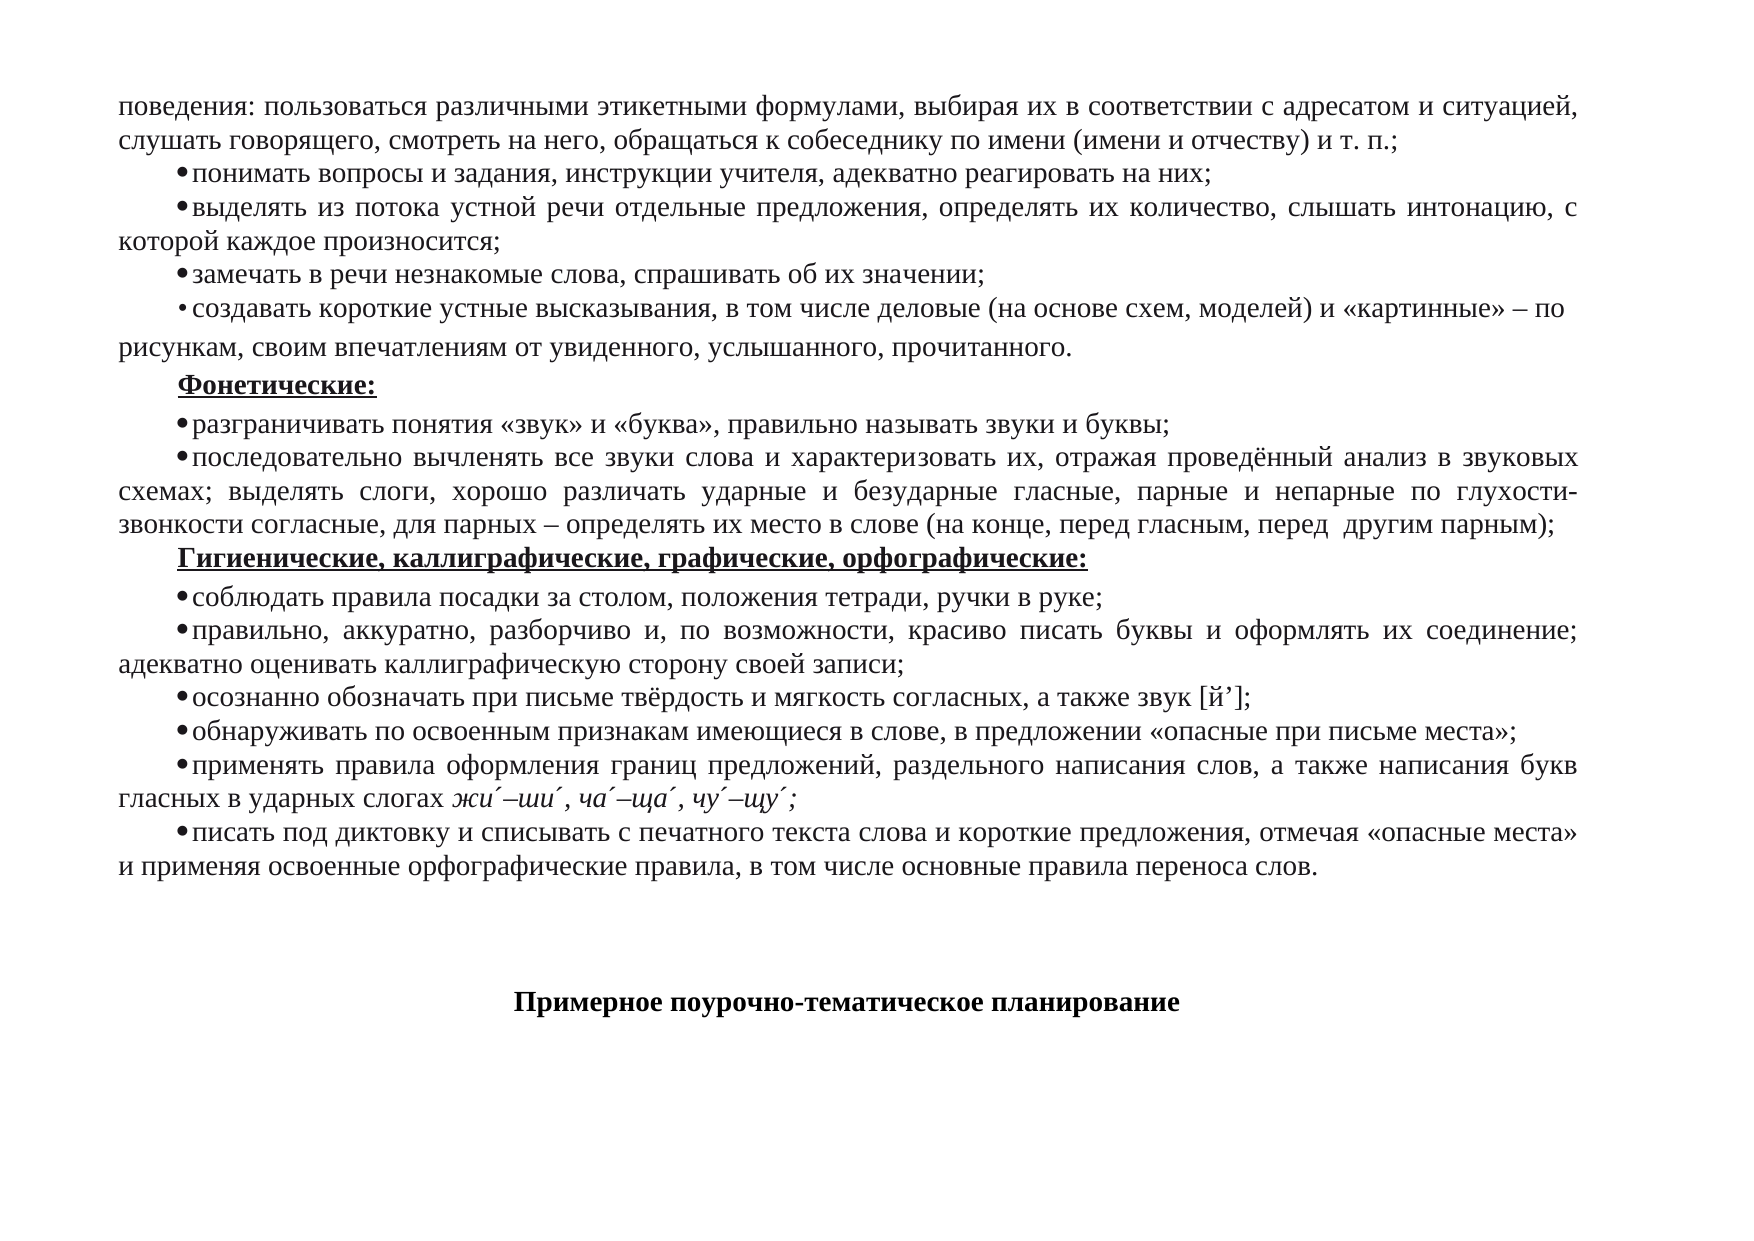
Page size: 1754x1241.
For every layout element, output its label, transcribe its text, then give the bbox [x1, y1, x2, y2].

text Фонетические: [118, 367, 1579, 401]
list писать под диктовку и списывать с печатного текста слова и короткие предложения, отмечая «опасные места» и применяя освоенные орфографические правила, в том числе основные правила переноса слов. [118, 814, 1579, 881]
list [118, 88, 1579, 156]
text Примерное поурочно-тематическое планирование [118, 984, 1576, 1018]
text Гигиенические, каллиграфические, графические, орфографические: [118, 540, 1579, 574]
list правильно, аккуратно, разборчиво и, по возможности, красиво писать буквы и оформлять их соединение; адекватно оценивать каллиграфическую сторону своей записи; [118, 612, 1579, 679]
list последовательно вычленять все звуки слова и характеризовать их, отражая проведённый анализ в звуковых схемах; выделять слоги, хорошо различать ударные и безударные гласные, парные и непарные по глухости-звонкости согласные, для парных – определять их место в слове (на конце, перед гласным, перед другим парным); [118, 439, 1579, 540]
list обнаруживать по освоенным признакам имеющиеся в слове, в предложении «опасные при письме места»; [118, 713, 1579, 747]
list разграничивать понятия «звук» и «буква», правильно называть звуки и буквы; [118, 406, 1579, 439]
list понимать вопросы и задания, инструкции учителя, адекватно реагировать на них; [118, 156, 1579, 189]
list осознанно обозначать при письме твёрдость и мягкость согласных, а также звук [й’]; [118, 679, 1579, 713]
list применять правила оформления границ предложений, раздельного написания слов, а также написания букв гласных в ударных слогах жи´–ши´, ча´–ща´, чу´–щу´; [118, 747, 1579, 814]
list выделять из потока устной речи отдельные предложения, определять их количество, слышать интонацию, с которой каждое произносится; [118, 189, 1579, 256]
text • создавать короткие устные высказывания, в том числе деловые (на основе схем, моделей) и «картинные» – по рисункам, своим впечатлениям от увиденного, услышанного, прочитанного. [118, 290, 1579, 362]
list замечать в речи незнакомые слова, спрашивать об их значении; [118, 256, 1579, 290]
list соблюдать правила посадки за столом, положения тетради, ручки в руке; [118, 579, 1579, 612]
